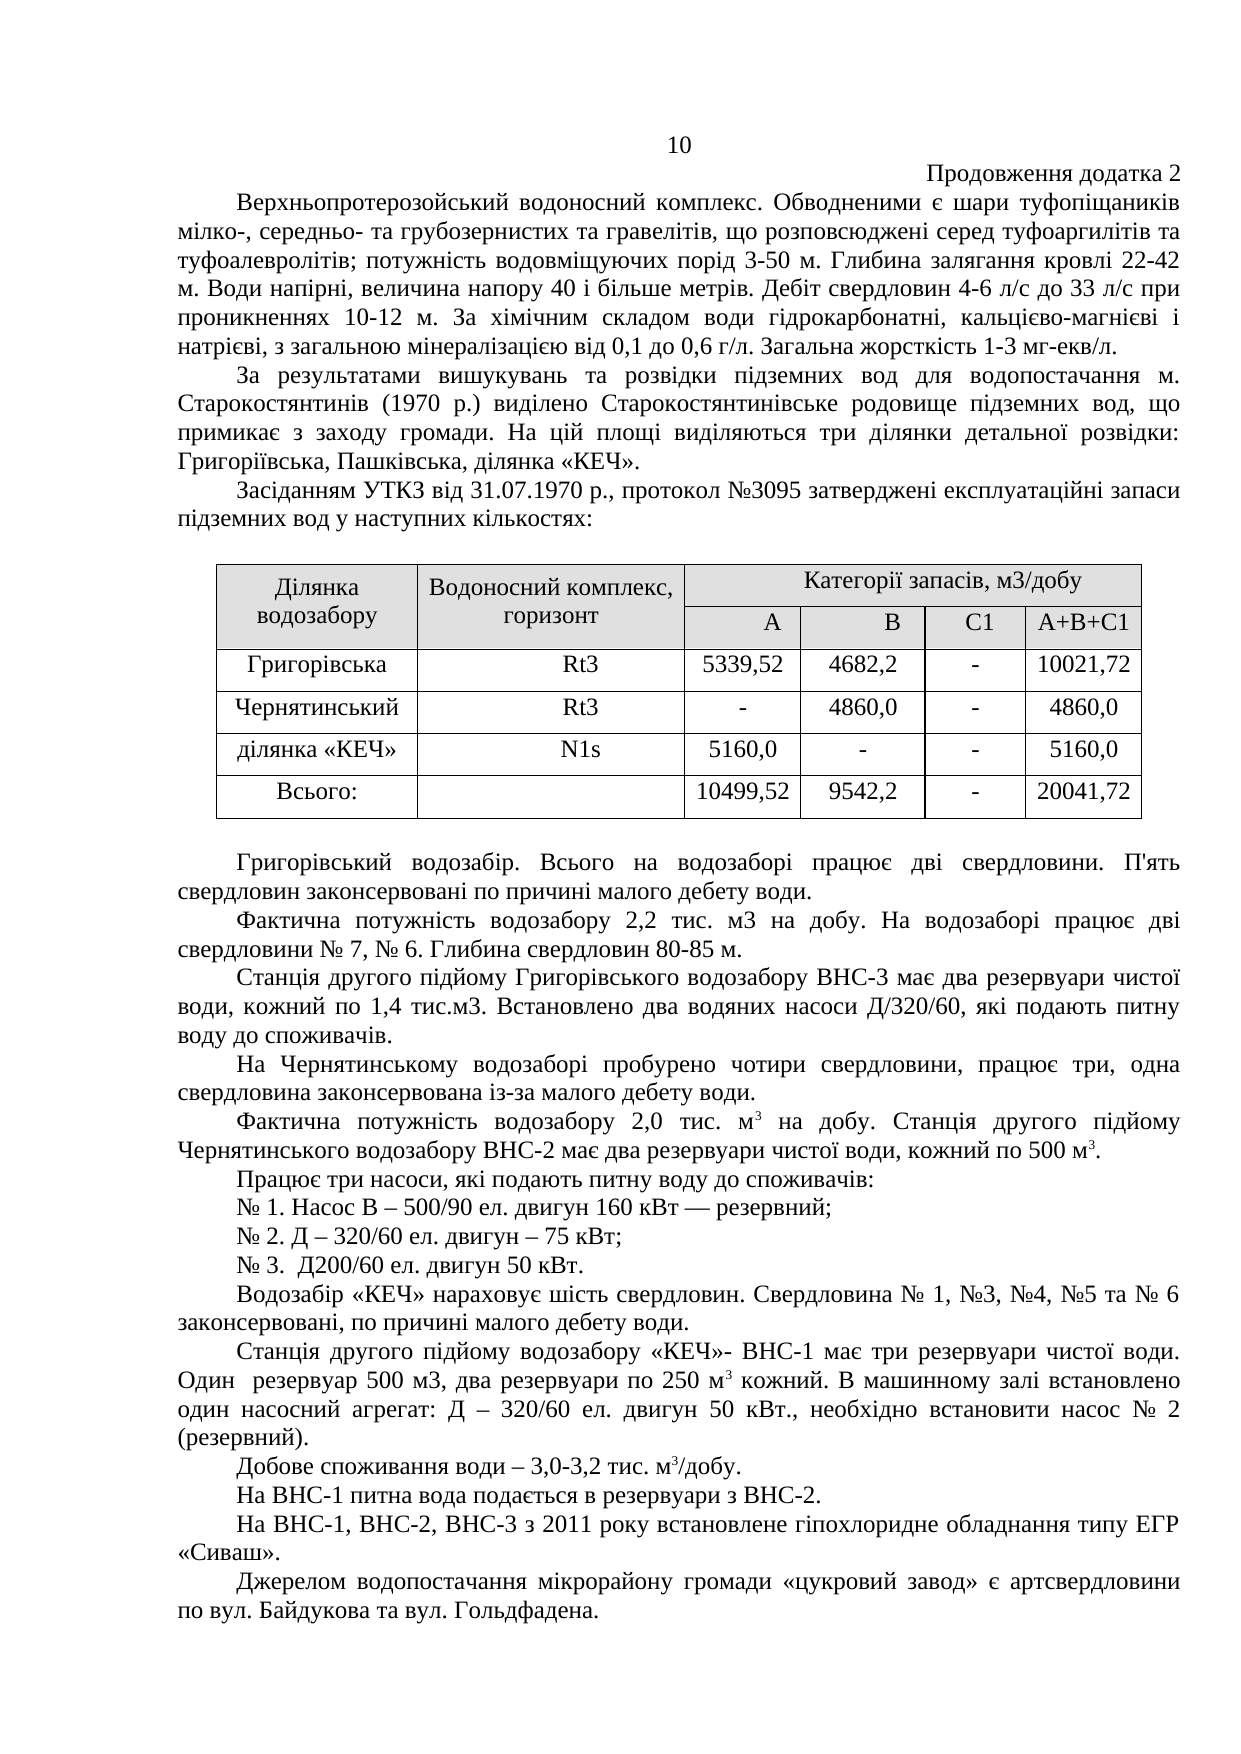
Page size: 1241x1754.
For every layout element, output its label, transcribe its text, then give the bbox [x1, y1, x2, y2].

table_cell Rt3 [418, 692, 684, 733]
table_cell А+В+С1 [1026, 607, 1141, 648]
text Фактична потужність водозабору 2,2 тис. м3 на добу. На водозаборі працює дві свердловини № 7, № 6. Глибина свердловин 80-85 м. [177, 905, 1181, 962]
text Станція другого підйому водозабору «КЕЧ»- ВНС-1 має три резервуари чистої води. Один резервуар 500 м3, два резервуари по 250 м3 кожний. В машинному залі встановлено один насосний агрегат: Д – 320/60 ел. двигун 50 кВт., необхідно встановити насос № 2 (резервний). [177, 1336, 1181, 1451]
table_cell 4860,0 [1026, 692, 1141, 733]
table_cell Всього: [217, 776, 417, 818]
table_cell N1s [418, 734, 684, 775]
text № 1. Насос В – 500/90 ел. двигун 160 кВт — резервний; [177, 1192, 1181, 1221]
table_header Водоносний комплекс, горизонт [418, 565, 684, 648]
text На ВНС-1 питна вода подається в резервуари з ВНС-2. [177, 1480, 1181, 1509]
text На Чернятинському водозаборі пробурено чотири свердловини, працює три, одна свердловина законсервована із-за малого дебету води. [177, 1049, 1181, 1106]
table_cell - [926, 692, 1025, 733]
table_cell - [801, 734, 924, 775]
table_header Ділянка водозабору [217, 565, 417, 648]
table_cell С1 [926, 607, 1025, 648]
text Григорівський водозабір. Всього на водозаборі працює дві свердловини. П'ять свердловин законсервовані по причині малого дебету води. [177, 847, 1181, 905]
table_cell 10021,72 [1026, 650, 1141, 691]
table_cell Rt3 [418, 650, 684, 691]
table_cell 5160,0 [1026, 734, 1141, 775]
table_cell 10499,52 [685, 776, 800, 818]
table_cell Григорівська [217, 650, 417, 691]
text Засіданням УТКЗ від 31.07.1970 р., протокол №3095 затверджені експлуатаційні запаси підземних вод у наступних кількостях: [177, 475, 1181, 532]
text Станція другого підйому Григорівського водозабору ВНС-3 має два резервуари чистої води, кожний по 1,4 тис.м3. Встановлено два водяних насоси Д/320/60, які подають питну воду до споживачів. [177, 962, 1181, 1049]
text № 3. Д200/60 ел. двигун 50 кВт. [177, 1250, 1181, 1279]
text Фактична потужність водозабору 2,0 тис. м3 на добу. Станція другого підйому Чернятинського водозабору ВНС-2 має два резервуари чистої води, кожний по 500 м3. [177, 1106, 1181, 1164]
table_cell - [926, 650, 1025, 691]
table_cell - [926, 734, 1025, 775]
table_cell 20041,72 [1026, 776, 1141, 818]
table_cell 5339,52 [685, 650, 800, 691]
table_cell В [801, 607, 924, 648]
table_cell - [685, 692, 800, 733]
table_cell А [685, 607, 800, 648]
table_cell 4860,0 [801, 692, 924, 733]
table_cell 4682,2 [801, 650, 924, 691]
table_cell ділянка «КЕЧ» [217, 734, 417, 775]
text № 2. Д – 320/60 ел. двигун – 75 кВт; [177, 1221, 1181, 1250]
text Водозабір «КЕЧ» нараховує шість свердловин. Свердловина № 1, №3, №4, №5 та № 6 законсервовані, по причині малого дебету води. [177, 1279, 1181, 1336]
table_cell [418, 776, 684, 818]
table_header Категорії запасів, м3/добу [685, 565, 1141, 606]
text Працює три насоси, які подають питну воду до споживачів: [177, 1164, 1181, 1192]
table_cell 5160,0 [685, 734, 800, 775]
text На ВНС-1, ВНС-2, ВНС-3 з 2011 року встановлене гіпохлоридне обладнання типу ЕГР «Сиваш». [177, 1509, 1181, 1566]
table_cell - [926, 776, 1025, 818]
table_cell 9542,2 [801, 776, 924, 818]
text Джерелом водопостачання мікрорайону громади «цукровий завод» є артсвердловини по вул. Байдукова та вул. Гольдфадена. [177, 1566, 1181, 1624]
text За результатами вишукувань та розвідки підземних вод для водопостачання м. Старокостянтинів (1970 р.) виділено Старокостянтинівське родовище підземних вод, що примикає з заходу громади. На цій площі виділяються три ділянки детальної розвідки: Григоріївська, Пашківська, ділянка «КЕЧ». [177, 360, 1181, 475]
text Добове споживання води – 3,0-3,2 тис. м3/добу. [177, 1451, 1181, 1480]
text Верхньопротерозойський водоносний комплекс. Обводненими є шари туфопіщаників мілко-, середньо- та грубозернистих та гравелітів, що розповсюджені серед туфоаргилітів та туфоалевролітів; потужність водовміщуючих порід 3-. Глибина залягання кровлі 22-. Води напірні, величина напору 40 і більше метрів. Дебіт свердловин 4-6 л/с до 33 л/с при проникненнях 10-. За хімічним складом води гідрокарбонатні, кальцієво-магнієві і натрієві, з загальною мінералізацією від 0,1 до 0,6 г/л. Загальна жорсткість 1-3 мг-екв/л. [177, 187, 1181, 360]
table_cell Чернятинський [217, 692, 417, 733]
